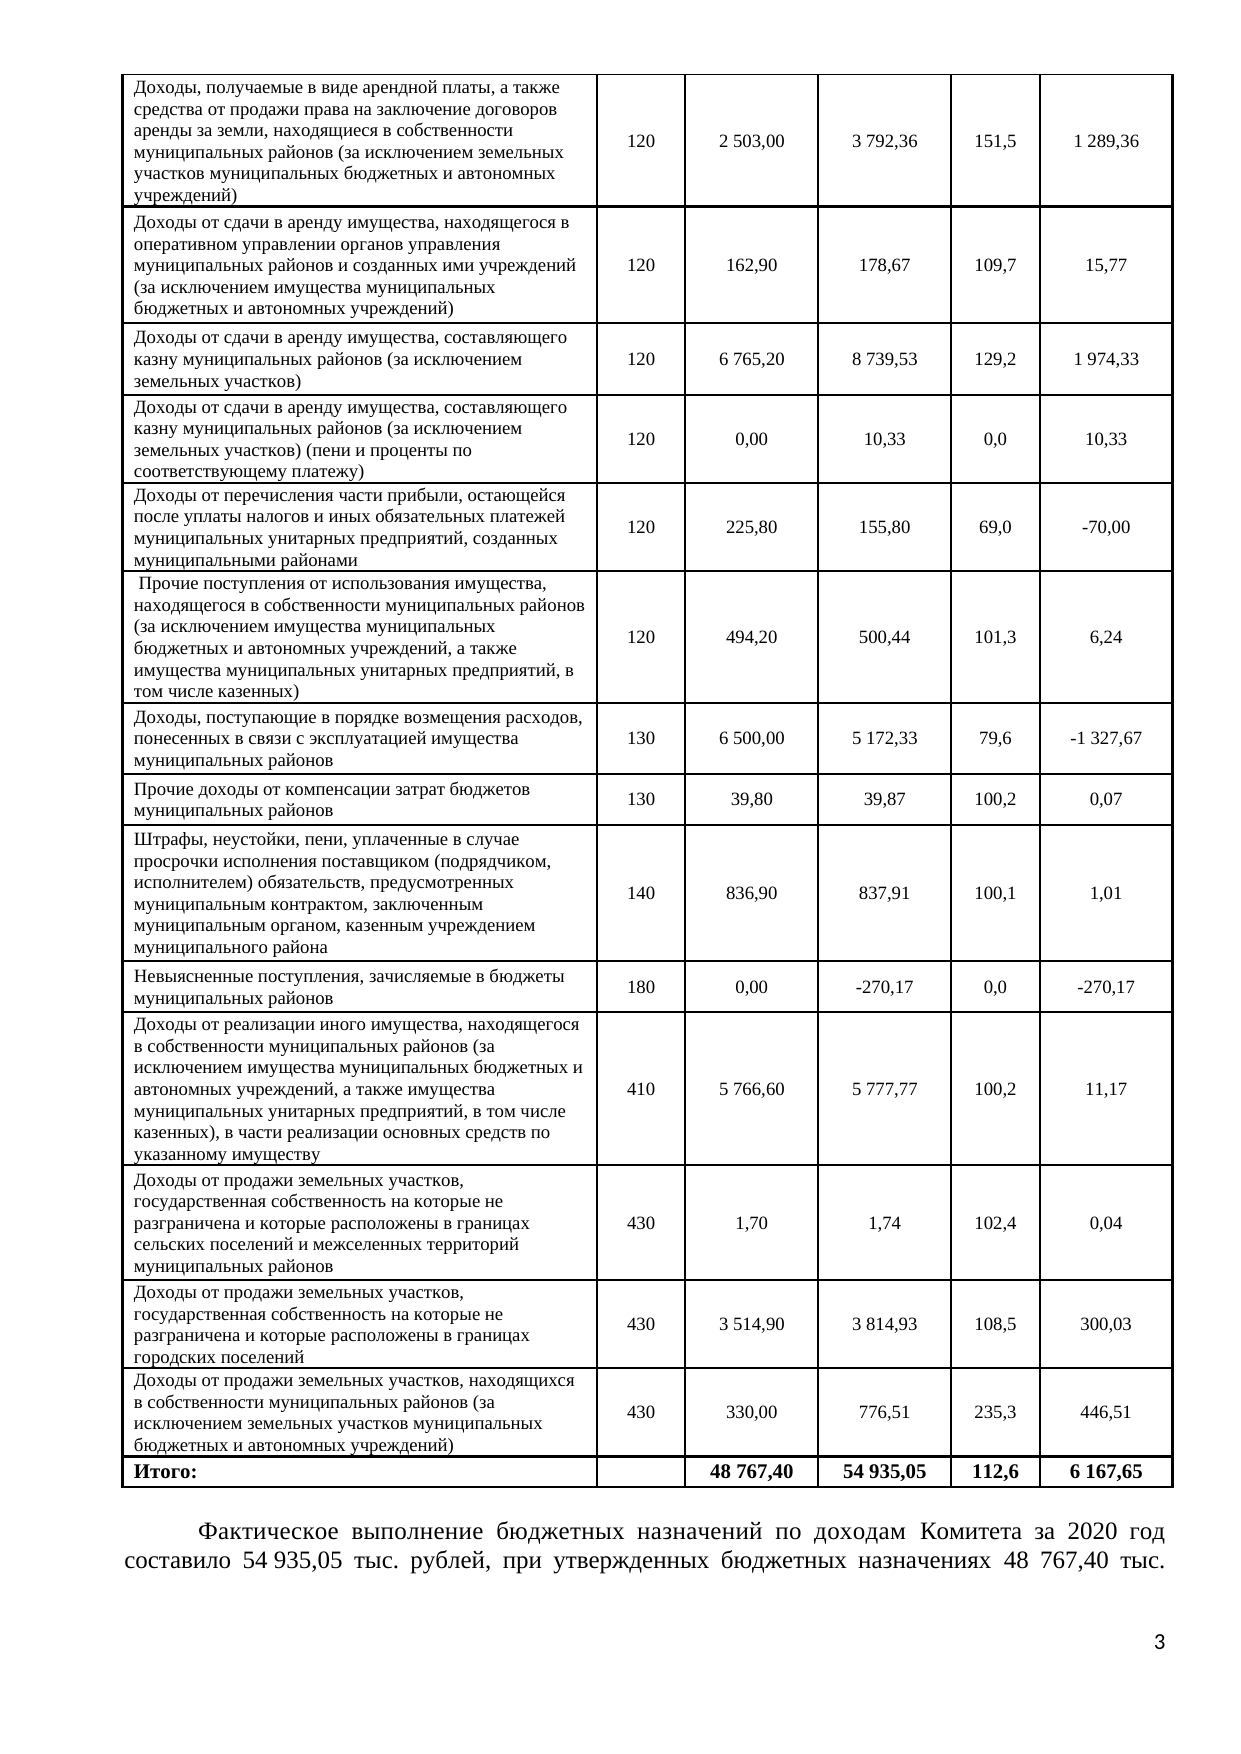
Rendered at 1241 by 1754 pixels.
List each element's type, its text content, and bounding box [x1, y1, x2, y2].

table_cell 5 172,33 [819, 704, 950, 772]
table_cell 2 503,00 [686, 75, 817, 205]
table_cell 225,80 [686, 484, 817, 570]
table_cell 120 [598, 324, 684, 393]
table_cell 120 [598, 75, 684, 205]
table_cell 180 [598, 962, 684, 1011]
table_cell 120 [598, 208, 684, 322]
table_cell -270,17 [819, 962, 950, 1011]
table_cell 100,2 [952, 775, 1039, 824]
table_cell Доходы, получаемые в виде арендной платы, а также средства от продажи права на заключение договоров аренды за земли, находящиеся в собственности муниципальных районов (за исключением земельных участков муниципальных бюджетных и автономных учреждений) [124, 75, 596, 205]
table_cell 3 814,93 [819, 1281, 950, 1367]
table_cell 11,17 [1041, 1013, 1171, 1164]
table_cell 112,6 [952, 1458, 1039, 1486]
table_cell 15,77 [1041, 208, 1171, 322]
table_cell 178,67 [819, 208, 950, 322]
table_cell 1,74 [819, 1166, 950, 1279]
table_cell 100,1 [952, 826, 1039, 960]
table_cell 0,00 [686, 962, 817, 1011]
table_cell 130 [598, 775, 684, 824]
table_cell [598, 1458, 684, 1486]
table_cell 100,2 [952, 1013, 1039, 1164]
table_cell 79,6 [952, 704, 1039, 772]
table_cell 500,44 [819, 572, 950, 702]
table_cell 108,5 [952, 1281, 1039, 1367]
table_cell 120 [598, 572, 684, 702]
table_cell 6 765,20 [686, 324, 817, 393]
table_cell 10,33 [1041, 396, 1171, 482]
table_cell Доходы, поступающие в порядке возмещения расходов, понесенных в связи с эксплуатацией имущества муниципальных районов [124, 704, 596, 772]
table_cell 430 [598, 1369, 684, 1455]
table_cell Итого: [124, 1458, 596, 1486]
table_cell 102,4 [952, 1166, 1039, 1279]
table_cell 776,51 [819, 1369, 950, 1455]
table_cell 300,03 [1041, 1281, 1171, 1367]
table_cell 162,90 [686, 208, 817, 322]
table_cell 0,04 [1041, 1166, 1171, 1279]
table_cell Доходы от сдачи в аренду имущества, составляющего казну муниципальных районов (за исключением земельных участков) [124, 324, 596, 393]
table_cell 3 792,36 [819, 75, 950, 205]
table_cell 5 777,77 [819, 1013, 950, 1164]
table_cell Доходы от продажи земельных участков, государственная собственность на которые не разграничена и которые расположены в границах сельских поселений и межселенных территорий муниципальных районов [124, 1166, 596, 1279]
table_cell Доходы от продажи земельных участков, государственная собственность на которые не разграничена и которые расположены в границах городских поселений [124, 1281, 596, 1367]
table_cell 39,87 [819, 775, 950, 824]
table_cell 410 [598, 1013, 684, 1164]
table_cell 69,0 [952, 484, 1039, 570]
table_cell 3 514,90 [686, 1281, 817, 1367]
table_cell Штрафы, неустойки, пени, уплаченные в случае просрочки исполнения поставщиком (подрядчиком, исполнителем) обязательств, предусмотренных муниципальным контрактом, заключенным муниципальным органом, казенным учреждением муниципального района [124, 826, 596, 960]
table_cell 0,0 [952, 396, 1039, 482]
table_cell 6 500,00 [686, 704, 817, 772]
table_cell 101,3 [952, 572, 1039, 702]
table_cell Невыясненные поступления, зачисляемые в бюджеты муниципальных районов [124, 962, 596, 1011]
table_cell 130 [598, 704, 684, 772]
table_cell Доходы от продажи земельных участков, находящихся в собственности муниципальных районов (за исключением земельных участков муниципальных бюджетных и автономных учреждений) [124, 1369, 596, 1455]
table_cell 6 167,65 [1041, 1458, 1171, 1486]
table_cell 494,20 [686, 572, 817, 702]
table_cell Прочие поступления от использования имущества, находящегося в собственности муниципальных районов (за исключением имущества муниципальных бюджетных и автономных учреждений, а также имущества муниципальных унитарных предприятий, в том числе казенных) [124, 572, 596, 702]
table_cell 109,7 [952, 208, 1039, 322]
table_cell 151,5 [952, 75, 1039, 205]
table_cell 129,2 [952, 324, 1039, 393]
table_cell Прочие доходы от компенсации затрат бюджетов муниципальных районов [124, 775, 596, 824]
table_cell 5 766,60 [686, 1013, 817, 1164]
table_cell 836,90 [686, 826, 817, 960]
table_cell 0,07 [1041, 775, 1171, 824]
table_cell 120 [598, 484, 684, 570]
table_cell 837,91 [819, 826, 950, 960]
table_cell 1,01 [1041, 826, 1171, 960]
table_cell 446,51 [1041, 1369, 1171, 1455]
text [124, 1516, 1165, 1574]
table_cell 430 [598, 1281, 684, 1367]
table_cell 1 289,36 [1041, 75, 1171, 205]
table_cell 0,00 [686, 396, 817, 482]
table_cell Доходы от сдачи в аренду имущества, составляющего казну муниципальных районов (за исключением земельных участков) (пени и проценты по соответствующему платежу) [124, 396, 596, 482]
table_cell 430 [598, 1166, 684, 1279]
table_cell 155,80 [819, 484, 950, 570]
table_cell 39,80 [686, 775, 817, 824]
table_cell -1 327,67 [1041, 704, 1171, 772]
table_cell 0,0 [952, 962, 1039, 1011]
table_cell 54 935,05 [819, 1458, 950, 1486]
table_cell Доходы от сдачи в аренду имущества, находящегося в оперативном управлении органов управления муниципальных районов и созданных ими учреждений (за исключением имущества муниципальных бюджетных и автономных учреждений) [124, 208, 596, 322]
table_cell 1 974,33 [1041, 324, 1171, 393]
table_cell 6,24 [1041, 572, 1171, 702]
table_cell 1,70 [686, 1166, 817, 1279]
table_cell Доходы от реализации иного имущества, находящегося в собственности муниципальных районов (за исключением имущества муниципальных бюджетных и автономных учреждений, а также имущества муниципальных унитарных предприятий, в том числе казенных), в части реализации основных средств по указанному имуществу [124, 1013, 596, 1164]
table_cell 48 767,40 [686, 1458, 817, 1486]
table_cell -270,17 [1041, 962, 1171, 1011]
table_cell 10,33 [819, 396, 950, 482]
table_cell 235,3 [952, 1369, 1039, 1455]
table_cell Доходы от перечисления части прибыли, остающейся после уплаты налогов и иных обязательных платежей муниципальных унитарных предприятий, созданных муниципальными районами [124, 484, 596, 570]
table_cell 120 [598, 396, 684, 482]
table_cell 8 739,53 [819, 324, 950, 393]
table_cell 330,00 [686, 1369, 817, 1455]
table_cell -70,00 [1041, 484, 1171, 570]
table_cell 140 [598, 826, 684, 960]
